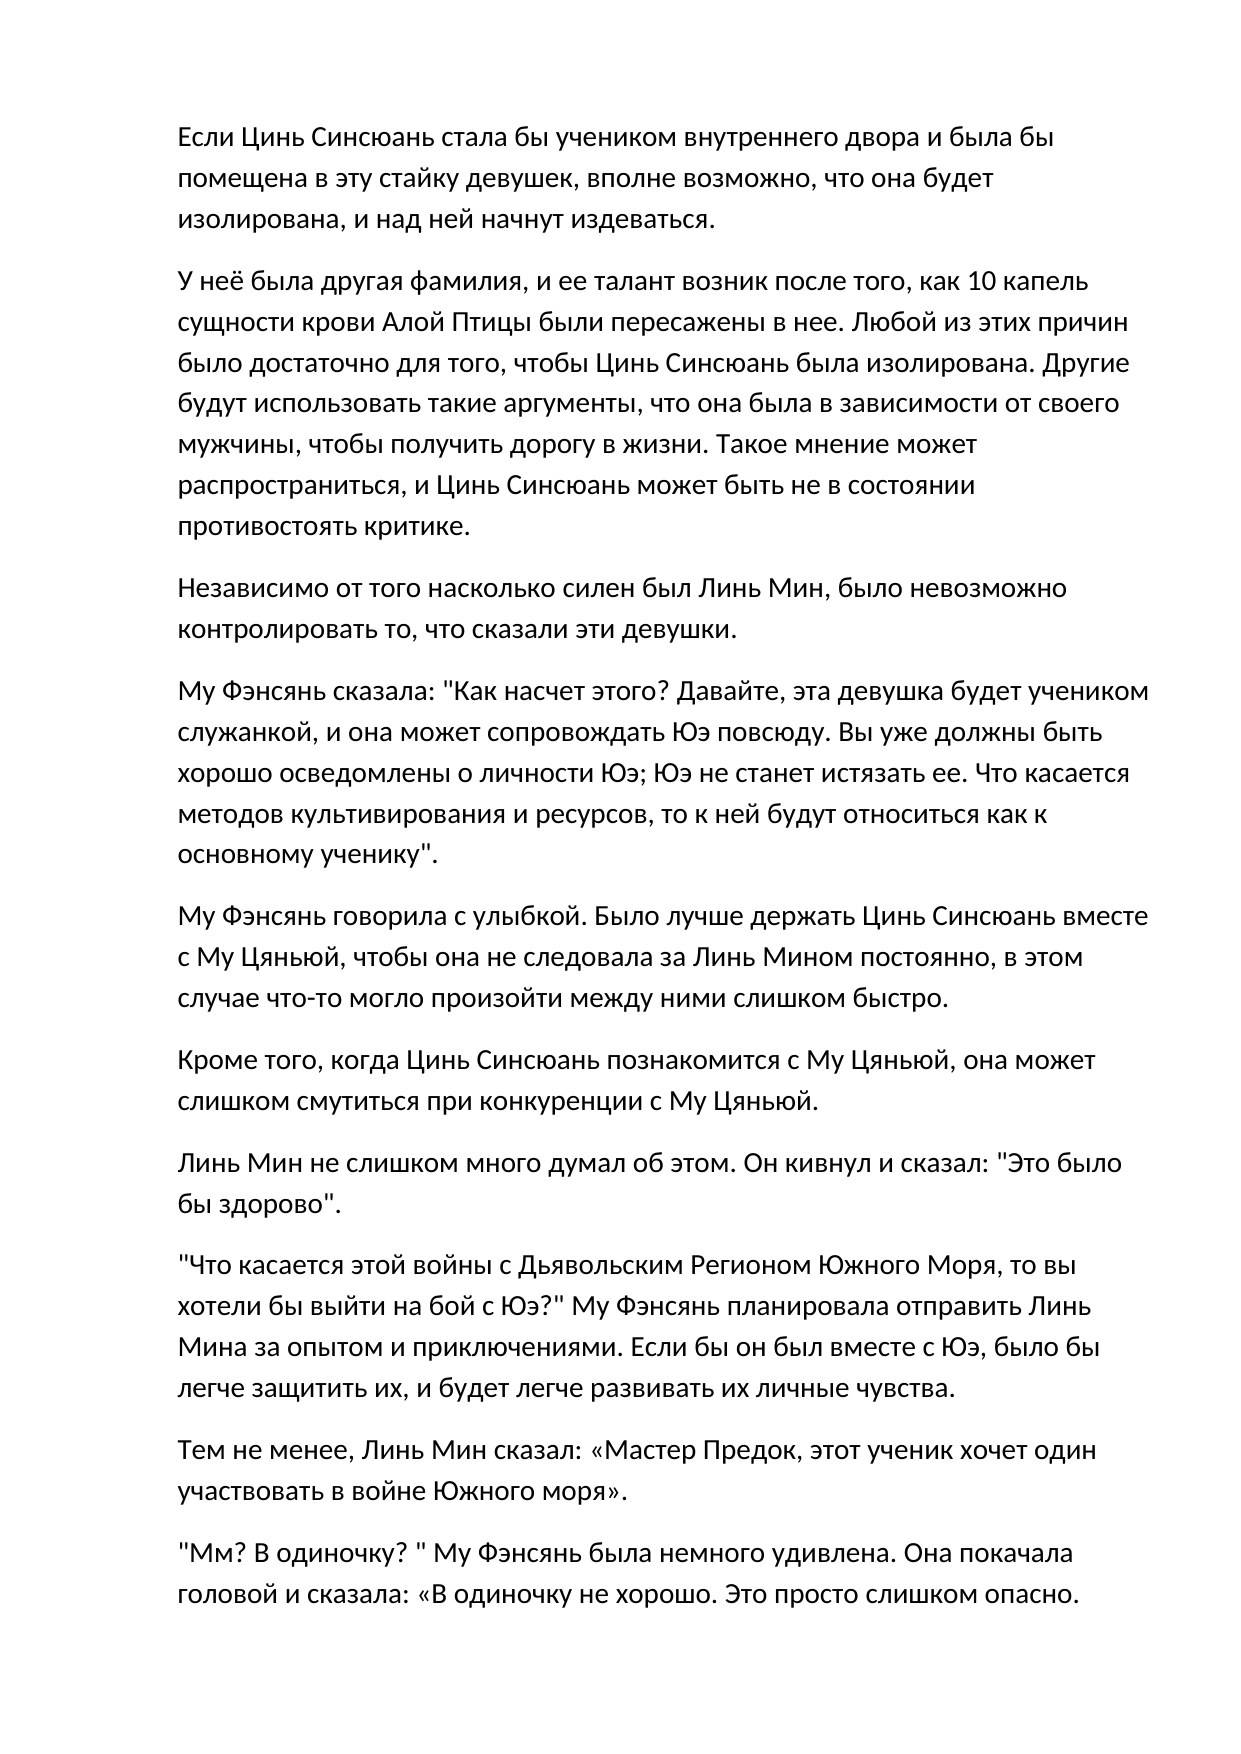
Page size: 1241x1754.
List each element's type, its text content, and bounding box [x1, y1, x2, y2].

text Независимо от того насколько силен был Линь Мин, было невозможно контролировать то, что сказали эти девушки. [177, 569, 1152, 646]
text Тем не менее, Линь Мин сказал: «Мастер Предок, этот ученик хочет один участвовать в войне Южного моря». [177, 1431, 1152, 1508]
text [177, 1534, 1152, 1610]
text Линь Мин не слишком много думал об этом. Он кивнул и сказал: "Это было бы здорово". [177, 1144, 1152, 1220]
text Кроме того, когда Цинь Синсюань познакомится с Му Цяньюй, она может слишком смутиться при конкуренции с Му Цяньюй. [177, 1041, 1152, 1118]
text Му Фэнсянь говорила с улыбкой. Было лучше держать Цинь Синсюань вместе с Му Цяньюй, чтобы она не следовала за Линь Мином постоянно, в этом случае что-то могло произойти между ними слишком быстро. [177, 897, 1152, 1015]
text "Что касается этой войны с Дьявольским Регионом Южного Моря, то вы хотели бы выйти на бой с Юэ?" Му Фэнсянь планировала отправить Линь Мина за опытом и приключениями. Если бы он был вместе с Юэ, было бы легче защитить их, и будет легче развивать их личные чувства. [177, 1246, 1152, 1405]
text Му Фэнсянь сказала: "Как насчет этого? Давайте, эта девушка будет учеником служанкой, и она может сопровождать Юэ повсюду. Вы уже должны быть хорошо осведомлены о личности Юэ; Юэ не станет истязать ее. Что касается методов культивирования и ресурсов, то к ней будут относиться как к основному ученику". [177, 672, 1152, 871]
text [177, 118, 1152, 236]
text У неё была другая фамилия, и ее талант возник после того, как 10 капель сущности крови Алой Птицы были пересажены в нее. Любой из этих причин было достаточно для того, чтобы Цинь Синсюань была изолирована. Другие будут использовать такие аргументы, что она была в зависимости от своего мужчины, чтобы получить дорогу в жизни. Такое мнение может распространиться, и Цинь Синсюань может быть не в состоянии противостоять критике. [177, 262, 1152, 543]
